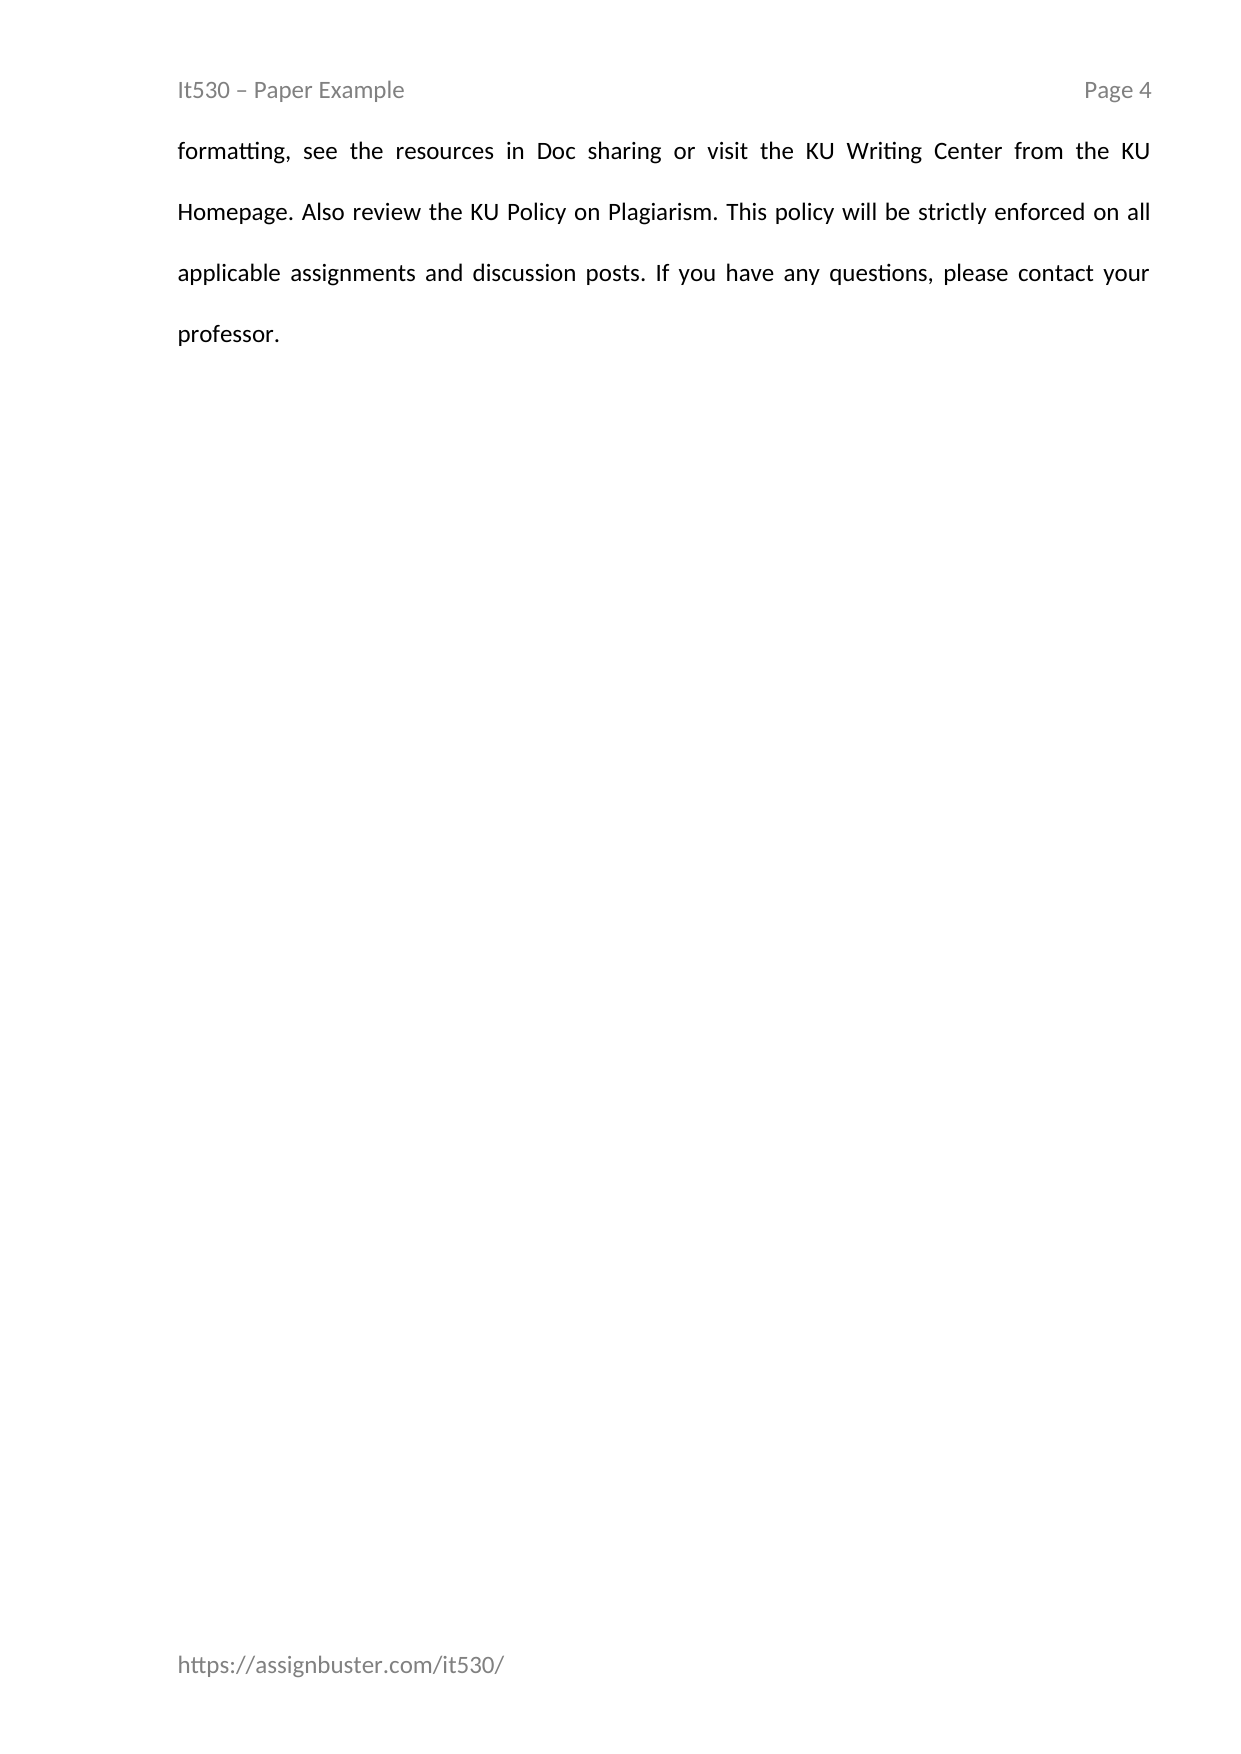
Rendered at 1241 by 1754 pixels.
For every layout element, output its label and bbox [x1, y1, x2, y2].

text [177, 135, 1152, 348]
